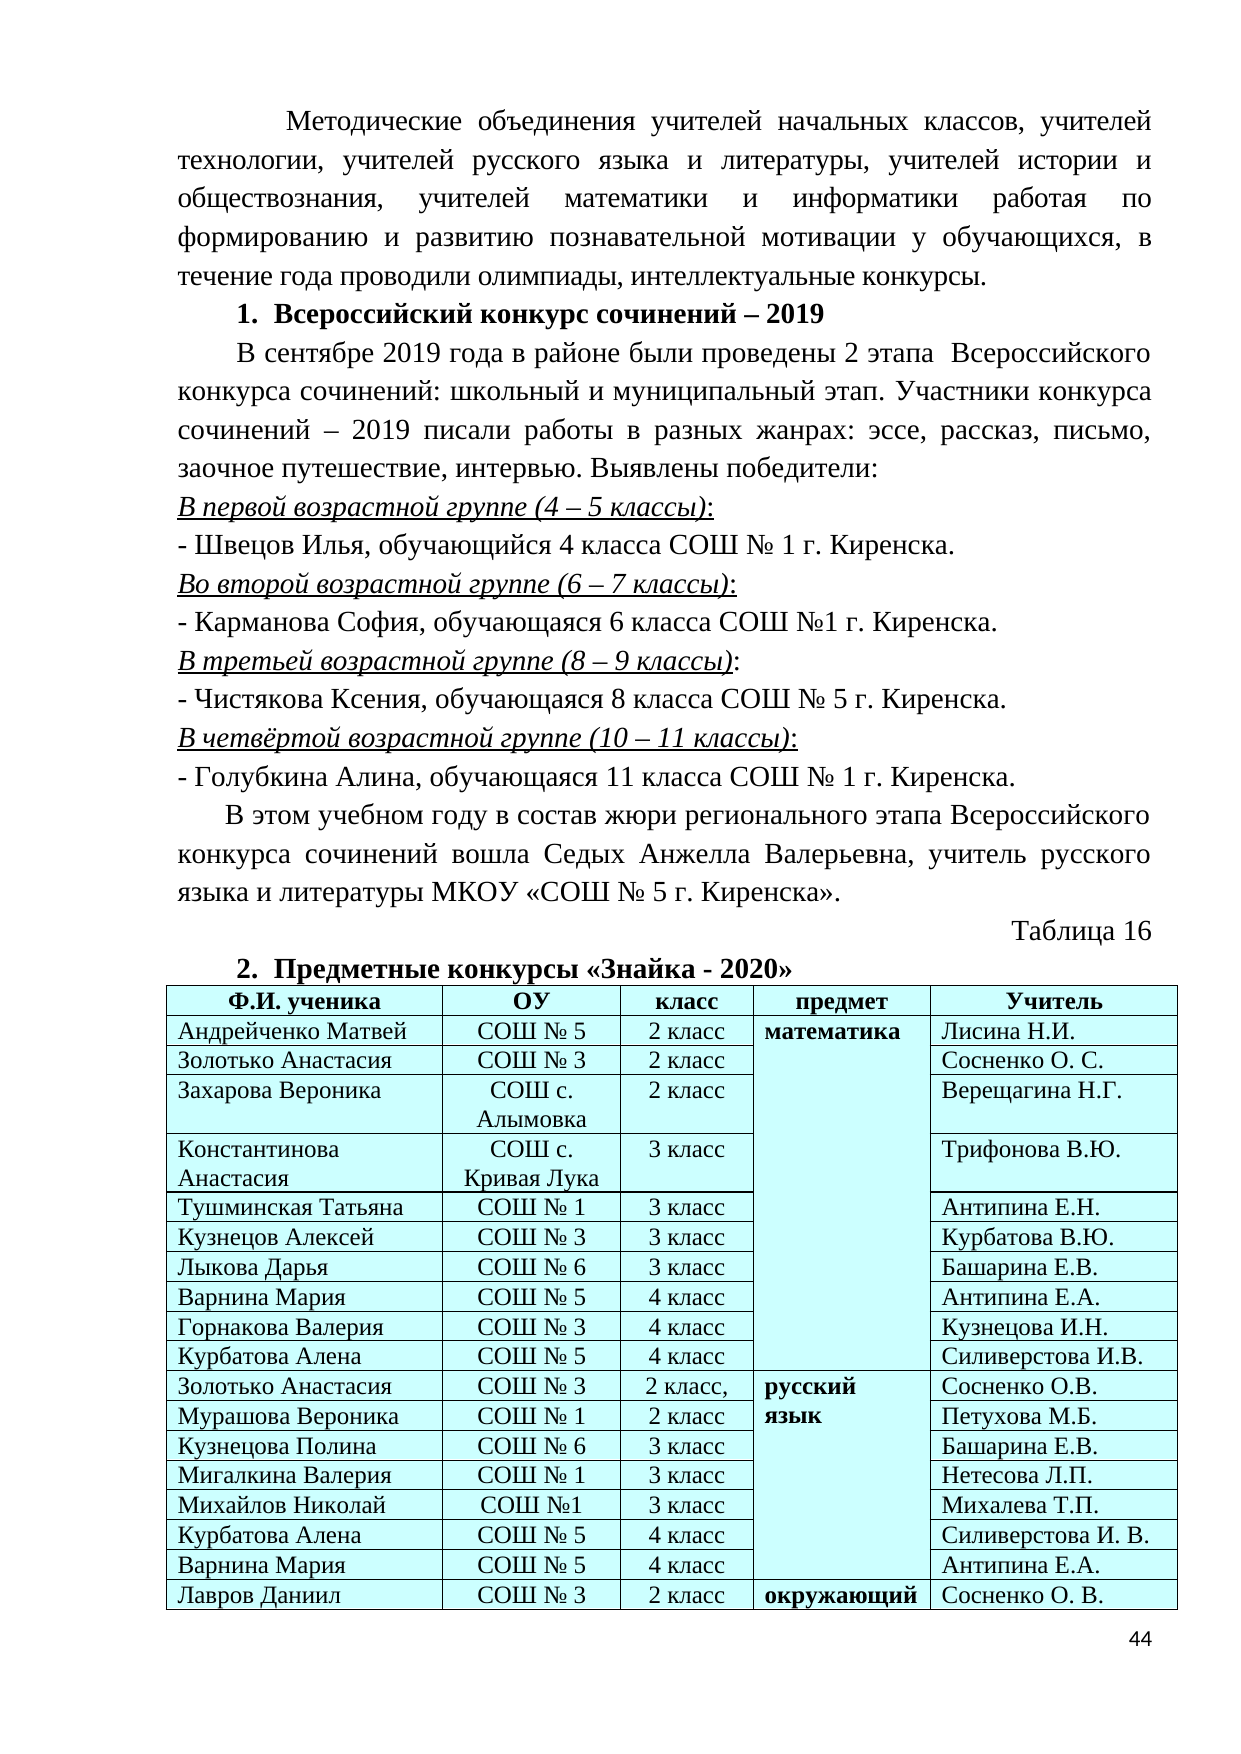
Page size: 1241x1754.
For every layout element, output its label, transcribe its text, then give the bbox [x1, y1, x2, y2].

table_cell СОШ № 3 [443, 1371, 620, 1400]
table_cell 4 класс [621, 1550, 753, 1579]
table_cell 2 класс [621, 1580, 753, 1608]
text В третьей возрастной группе (8 – 9 классы): [177, 643, 1152, 677]
table_header класс [621, 986, 753, 1015]
table_cell Антипина Е.А. [931, 1282, 1177, 1311]
table_cell Андрейченко Матвей [167, 1016, 442, 1044]
table_cell СОШ № 6 [443, 1252, 620, 1281]
table_cell Кузнецов Алексей [167, 1222, 442, 1251]
table_cell Трифонова В.Ю. [931, 1134, 1177, 1191]
text Таблица 16 [177, 913, 1152, 946]
table_cell СОШ № 1 [443, 1401, 620, 1430]
table_cell 3 класс [621, 1461, 753, 1489]
table_header Ф.И. ученика [167, 986, 442, 1015]
table_cell Курбатова В.Ю. [931, 1222, 1177, 1251]
table_cell Кузнецова Полина [167, 1431, 442, 1459]
table_cell СОШ с. Алымовка [443, 1075, 620, 1133]
table_cell 2 класс, [621, 1371, 753, 1400]
table_cell 4 класс [621, 1282, 753, 1311]
table_cell Антипина Е.Н. [931, 1193, 1177, 1221]
table_cell математика [754, 1016, 930, 1370]
table_header Учитель [931, 986, 1177, 1015]
list Всероссийский конкурс сочинений – 2019 [236, 296, 1152, 330]
table_cell 3 класс [621, 1193, 753, 1221]
table_cell Верещагина Н.Г. [931, 1075, 1177, 1133]
table_cell Мурашова Вероника [167, 1401, 442, 1430]
table_cell 3 класс [621, 1222, 753, 1251]
text - Карманова София, обучающаяся 6 класса СОШ №1 г. Киренска. [177, 604, 1152, 638]
table_cell Михалева Т.П. [931, 1490, 1177, 1519]
table_cell СОШ № 5 [443, 1550, 620, 1579]
table_cell 3 класс [621, 1134, 753, 1191]
table_cell Петухова М.Б. [931, 1401, 1177, 1430]
table_cell 2 класс [621, 1075, 753, 1133]
table_cell Константинова Анастасия [167, 1134, 442, 1191]
table_cell Курбатова Алена [167, 1520, 442, 1549]
table_cell Варнина Мария [167, 1282, 442, 1311]
table_cell Мигалкина Валерия [167, 1461, 442, 1489]
table_cell Силиверстова И. В. [931, 1520, 1177, 1549]
table_cell 3 класс [621, 1431, 753, 1459]
table_cell Антипина Е.А. [931, 1550, 1177, 1579]
table_cell СОШ № 5 [443, 1341, 620, 1370]
table_cell 4 класс [621, 1520, 753, 1549]
text В первой возрастной группе (4 – 5 классы): [177, 489, 1152, 522]
text - Швецов Илья, обучающийся 4 класса СОШ № 1 г. Киренска. [177, 527, 1152, 561]
table_cell Золотько Анастасия [167, 1371, 442, 1400]
list Методические объединения учителей начальных классов, учителей технологии, учителей русского языка и литературы, учителей истории и обществознания, учителей математики и информатики работая по формированию и развитию познавательной мотивации у обучающихся, в течение года проводили олимпиады, интеллектуальные конкурсы. [177, 103, 1152, 291]
table_cell СОШ № 1 [443, 1461, 620, 1489]
table_cell Михайлов Николай [167, 1490, 442, 1519]
table_cell Башарина Е.В. [931, 1252, 1177, 1281]
table_cell 2 класс [621, 1401, 753, 1430]
table_cell Лавров Даниил [167, 1580, 442, 1608]
table_cell СОШ № 3 [443, 1046, 620, 1074]
table_cell Лыкова Дарья [167, 1252, 442, 1281]
text В сентябре 2019 года в районе были проведены 2 этапа Всероссийского конкурса сочинений: школьный и муниципальный этап. Участники конкурса сочинений – 2019 писали работы в разных жанрах: эссе, рассказ, письмо, заочное путешествие, интервью. Выявлены победители: [177, 335, 1152, 484]
table_cell СОШ №1 [443, 1490, 620, 1519]
table_cell русский язык [754, 1371, 930, 1579]
table_cell СОШ с. Кривая Лука [443, 1134, 620, 1191]
table_cell 4 класс [621, 1312, 753, 1340]
text Во второй возрастной группе (6 – 7 классы): [177, 566, 1152, 599]
table_cell окружающий мир [754, 1580, 930, 1608]
table_cell Лисина Н.И. [931, 1016, 1177, 1044]
text В четвёртой возрастной группе (10 – 11 классы): [177, 720, 1152, 754]
table_cell Захарова Вероника [167, 1075, 442, 1133]
table_cell Сосненко О.В. [931, 1371, 1177, 1400]
table_cell СОШ № 1 [443, 1193, 620, 1221]
table_cell СОШ № 3 [443, 1580, 620, 1608]
table_cell 2 класс [621, 1046, 753, 1074]
table_cell Нетесова Л.П. [931, 1461, 1177, 1489]
table_cell Силиверстова И.В. [931, 1341, 1177, 1370]
table_cell СОШ № 3 [443, 1222, 620, 1251]
table_cell Курбатова Алена [167, 1341, 442, 1370]
text В этом учебном году в состав жюри регионального этапа Всероссийского конкурса сочинений вошла Седых Анжелла Валерьевна, учитель русского языка и литературы МКОУ «СОШ № 5 г. Киренска». [177, 797, 1152, 908]
table_cell СОШ № 5 [443, 1282, 620, 1311]
table_cell СОШ № 3 [443, 1312, 620, 1340]
table_cell Золотько Анастасия [167, 1046, 442, 1074]
table_cell 4 класс [621, 1341, 753, 1370]
table_cell Варнина Мария [167, 1550, 442, 1579]
table_cell Башарина Е.В. [931, 1431, 1177, 1459]
table_cell 3 класс [621, 1252, 753, 1281]
table_header предмет [754, 986, 930, 1015]
table_cell Тушминская Татьяна [167, 1193, 442, 1221]
table_cell 3 класс [621, 1490, 753, 1519]
table_cell СОШ № 5 [443, 1520, 620, 1549]
table_cell Сосненко О. В. [931, 1580, 1177, 1608]
table_header ОУ [443, 986, 620, 1015]
table_cell СОШ № 5 [443, 1016, 620, 1044]
table_cell 2 класс [621, 1016, 753, 1044]
text - Чистякова Ксения, обучающаяся 8 класса СОШ № 5 г. Киренска. [177, 682, 1152, 715]
list Предметные конкурсы «Знайка - 2020» [236, 951, 1152, 985]
table_cell Сосненко О. С. [931, 1046, 1177, 1074]
table_cell Горнакова Валерия [167, 1312, 442, 1340]
table_cell Кузнецова И.Н. [931, 1312, 1177, 1340]
table_cell СОШ № 6 [443, 1431, 620, 1459]
text - Голубкина Алина, обучающаяся 11 класса СОШ № 1 г. Киренска. [177, 759, 1152, 792]
